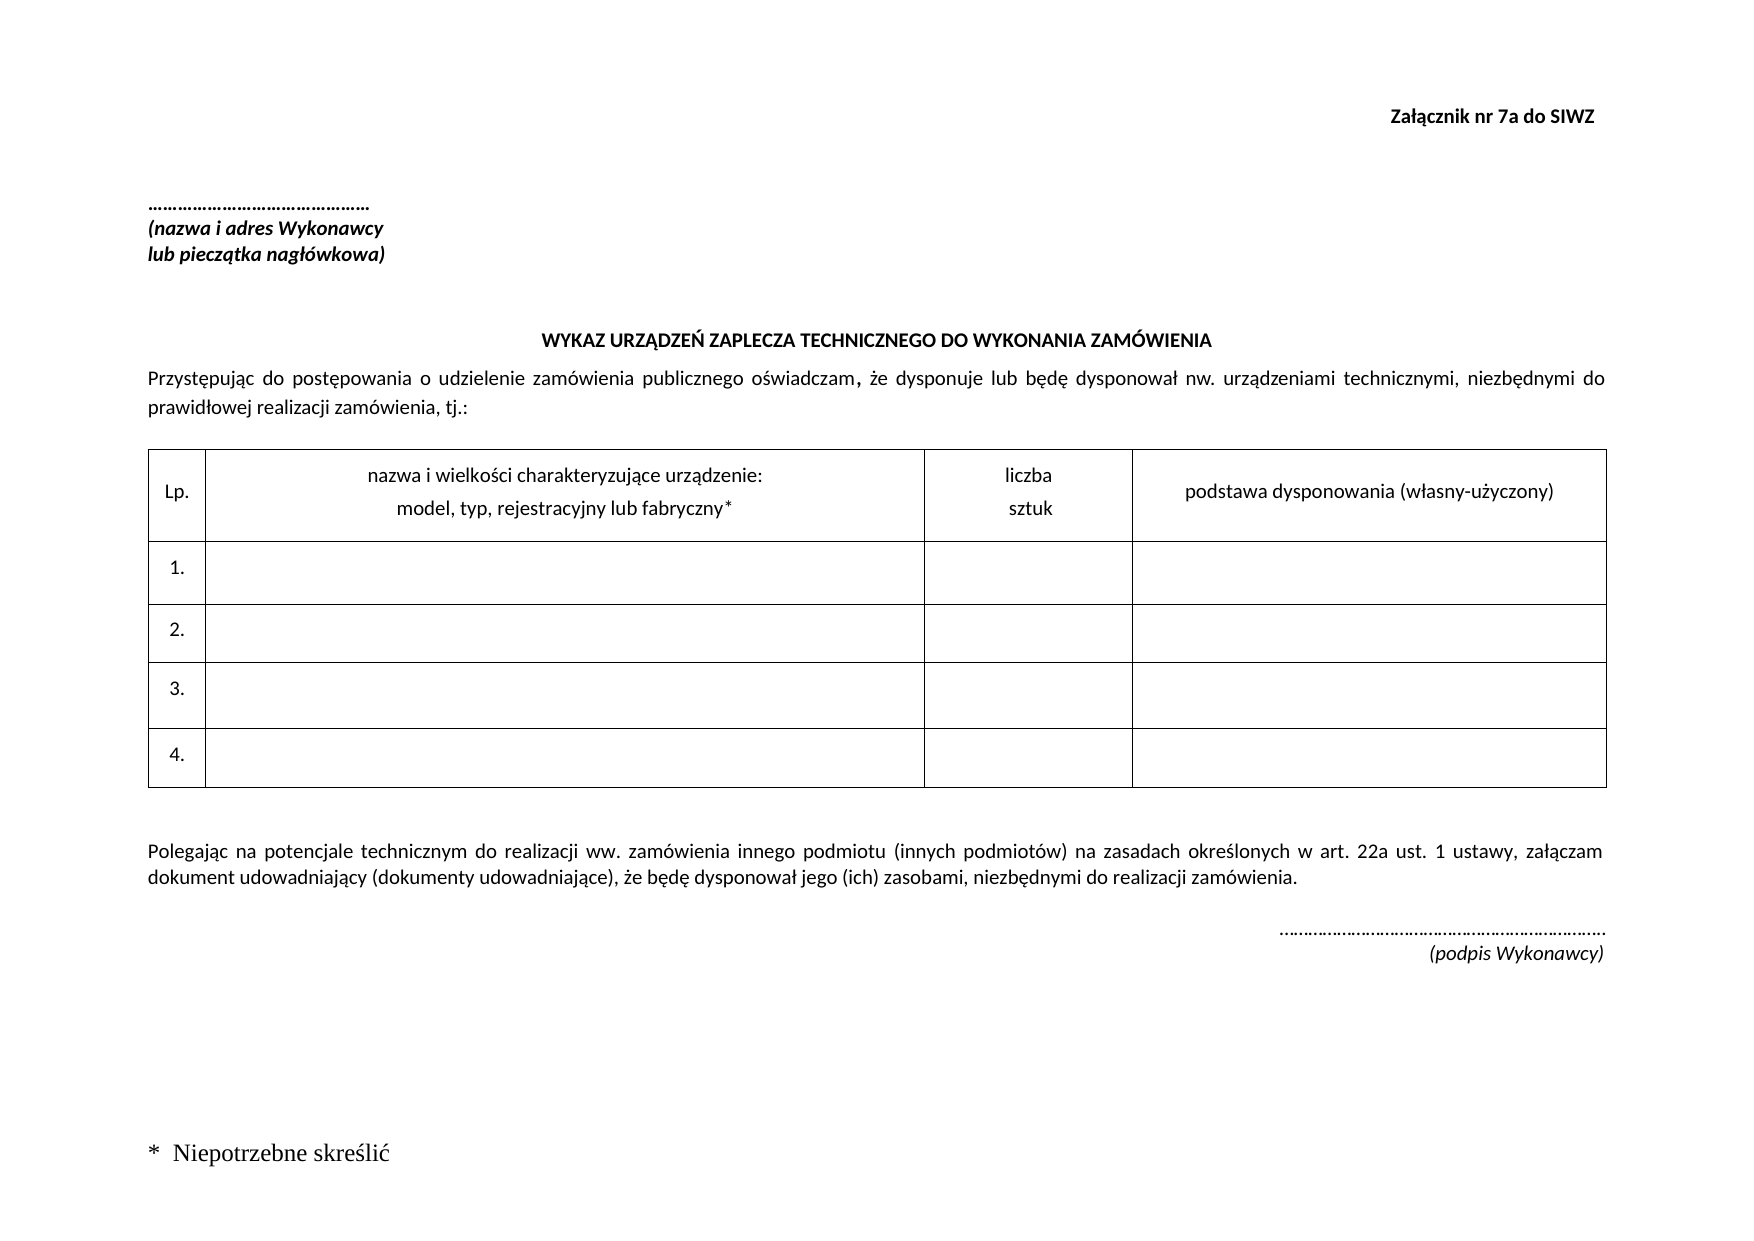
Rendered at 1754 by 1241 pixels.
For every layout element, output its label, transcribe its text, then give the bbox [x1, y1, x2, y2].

table_cell [206, 542, 924, 603]
table_cell [925, 605, 1132, 662]
text ……………………………………… [148, 190, 1471, 216]
table_cell [925, 663, 1132, 728]
table_cell 4. [149, 729, 205, 787]
table_cell [1133, 663, 1606, 728]
text ………………………………………………………….. [148, 915, 1606, 940]
text (podpis Wykonawcy) [148, 940, 1606, 966]
table_cell [925, 542, 1132, 603]
table_cell 1. [149, 542, 205, 603]
table_cell [1133, 729, 1606, 787]
table_cell [206, 605, 924, 662]
text (nazwa i adres Wykonawcy [148, 216, 1471, 241]
table_cell 2. [149, 605, 205, 662]
table_cell [206, 729, 924, 787]
table_header liczba sztuk [925, 450, 1132, 541]
text Polegając na potencjale technicznym do realizacji ww. zamówienia innego podmiotu (innych podmiotów) na zasadach określonych w art. 22a ust. 1 ustawy, załączam dokument udowadniający (dokumenty udowadniające), że będę dysponował jego (ich) zasobami, niezbędnymi do realizacji zamówienia. [148, 839, 1606, 889]
table_header nazwa i wielkości charakteryzujące urządzenie: model, typ, rejestracyjny lub fabryczny* [206, 450, 924, 541]
table_cell [925, 729, 1132, 787]
text Przystępując do postępowania o udzielenie zamówienia publicznego oświadczam, że dysponuje lub będę dysponował nw. urządzeniami technicznymi, niezbędnymi do prawidłowej realizacji zamówienia, tj.: [148, 365, 1606, 420]
table_cell [1133, 605, 1606, 662]
table_cell 3. [149, 663, 205, 728]
text WYKAZ URZĄDZEŃ ZAPLECZA TECHNICZNEGO DO WYKONANIA ZAMÓWIENIA [148, 327, 1606, 353]
table_cell [206, 663, 924, 728]
table_header podstawa dysponowania (własny-użyczony) [1133, 450, 1606, 541]
table_cell [1133, 542, 1606, 603]
text lub pieczątka nagłówkowa) [148, 241, 1471, 266]
table_header Lp. [149, 450, 205, 541]
